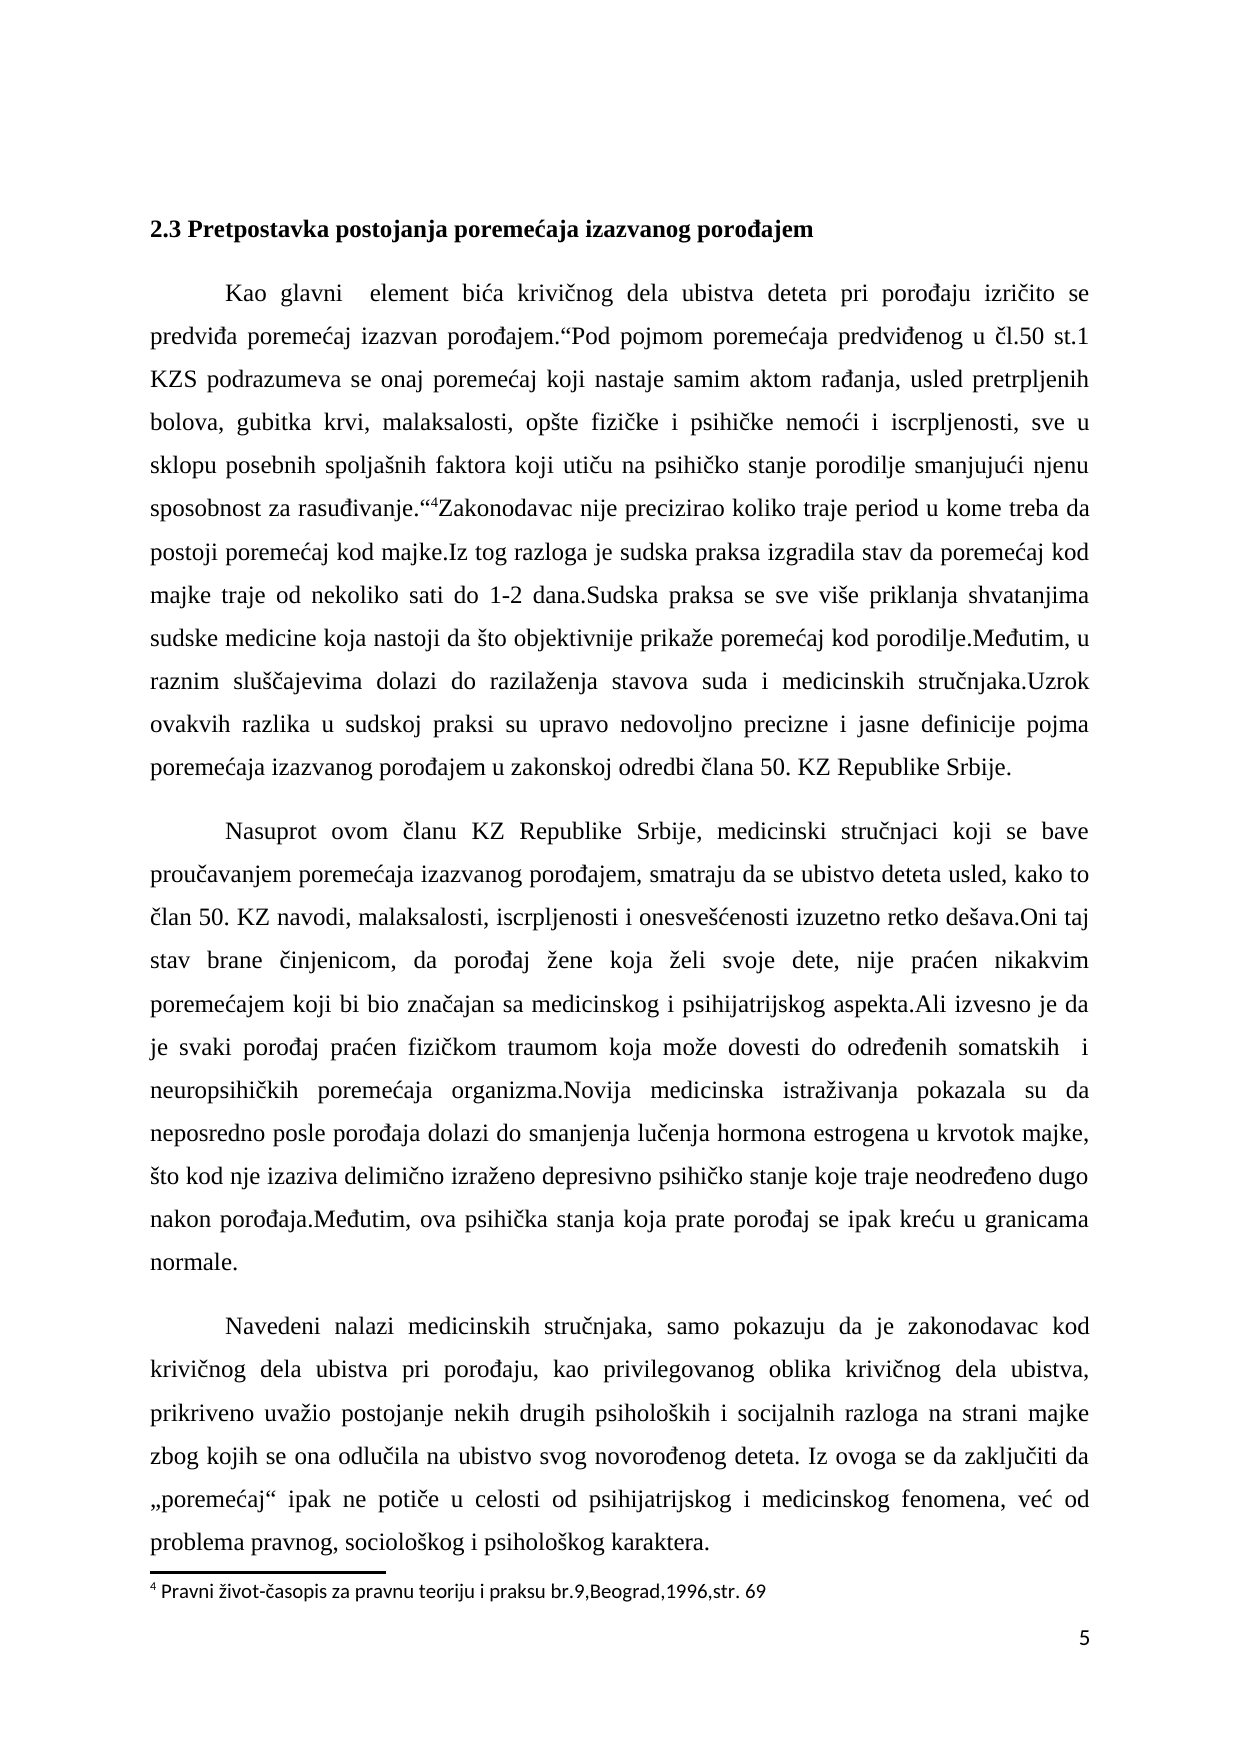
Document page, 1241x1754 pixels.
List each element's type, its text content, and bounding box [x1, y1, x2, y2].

text Navedeni nalazi medicinskih stručnjaka, samo pokazuju da je zakonodavac kod krivičnog dela ubistva pri porođaju, kao privilegovanog oblika krivičnog dela ubistva, prikriveno uvažio postojanje nekih drugih psiholoških i socijalnih razloga na strani majke zbog kojih se ona odlučila na ubistvo svog novorođenog deteta. Iz ovoga se da zaključiti da „poremećaj“ ipak ne potiče u celosti od psihijatrijskog i medicinskog fenomena, već od problema pravnog, sociološkog i psihološkog karaktera. [150, 1311, 1090, 1556]
text Nasuprot ovom članu KZ Republike Srbije, medicinski stručnjaci koji se bave proučavanjem poremećaja izazvanog porođajem, smatraju da se ubistvo deteta usled, kako to član 50. KZ navodi, malaksalosti, iscrpljenosti i onesvešćenosti izuzetno retko dešava.Oni taj stav brane činjenicom, da porođaj žene koja želi svoje dete, nije praćen nikakvim poremećajem koji bi bio značajan sa medicinskog i psihijatrijskog aspekta.Ali izvesno je da je svaki porođaj praćen fizičkom traumom koja može dovesti do određenih somatskih i neuropsihičkih poremećaja organizma.Novija medicinska istraživanja pokazala su da neposredno posle porođaja dolazi do smanjenja lučenja hormona estrogena u krvotok majke, što kod nje izaziva delimično izraženo depresivno psihičko stanje koje traje neodređeno dugo nakon porođaja.Međutim, ova psihička stanja koja prate porođaj se ipak kreću u granicama normale. [150, 816, 1090, 1276]
text 2.3 Pretpostavka postojanja poremećaja izazvanog porođajem [150, 214, 1090, 243]
text Kao glavni element bića krivičnog dela ubistva deteta pri porođaju izričito se predviđa poremećaj izazvan porođajem.“Pod pojmom poremećaja predviđenog u čl.50 st.1 KZS podrazumeva se onaj poremećaj koji nastaje samim aktom rađanja, usled pretrpljenih bolova, gubitka krvi, malaksalosti, opšte fizičke i psihičke nemoći i iscrpljenosti, sve u sklopu posebnih spoljašnih faktora koji utiču na psihičko stanje porodilje smanjujući njenu sposobnost za rasuđivanje.“Zakonodavac nije precizirao koliko traje period u kome treba da postoji poremećaj kod majke.Iz tog razloga je sudska praksa izgradila stav da poremećaj kod majke traje od nekoliko sati do 1-2 dana.Sudska praksa se sve više priklanja shvatanjima sudske medicine koja nastoji da što objektivnije prikaže poremećaj kod porodilje.Međutim, u raznim sluščajevima dolazi do razilaženja stavova suda i medicinskih stručnjaka.Uzrok ovakvih razlika u sudskoj praksi su upravo nedovoljno precizne i jasne definicije pojma poremećaja izazvanog porođajem u zakonskoj odredbi člana 50. KZ Republike Srbije. [150, 278, 1090, 781]
